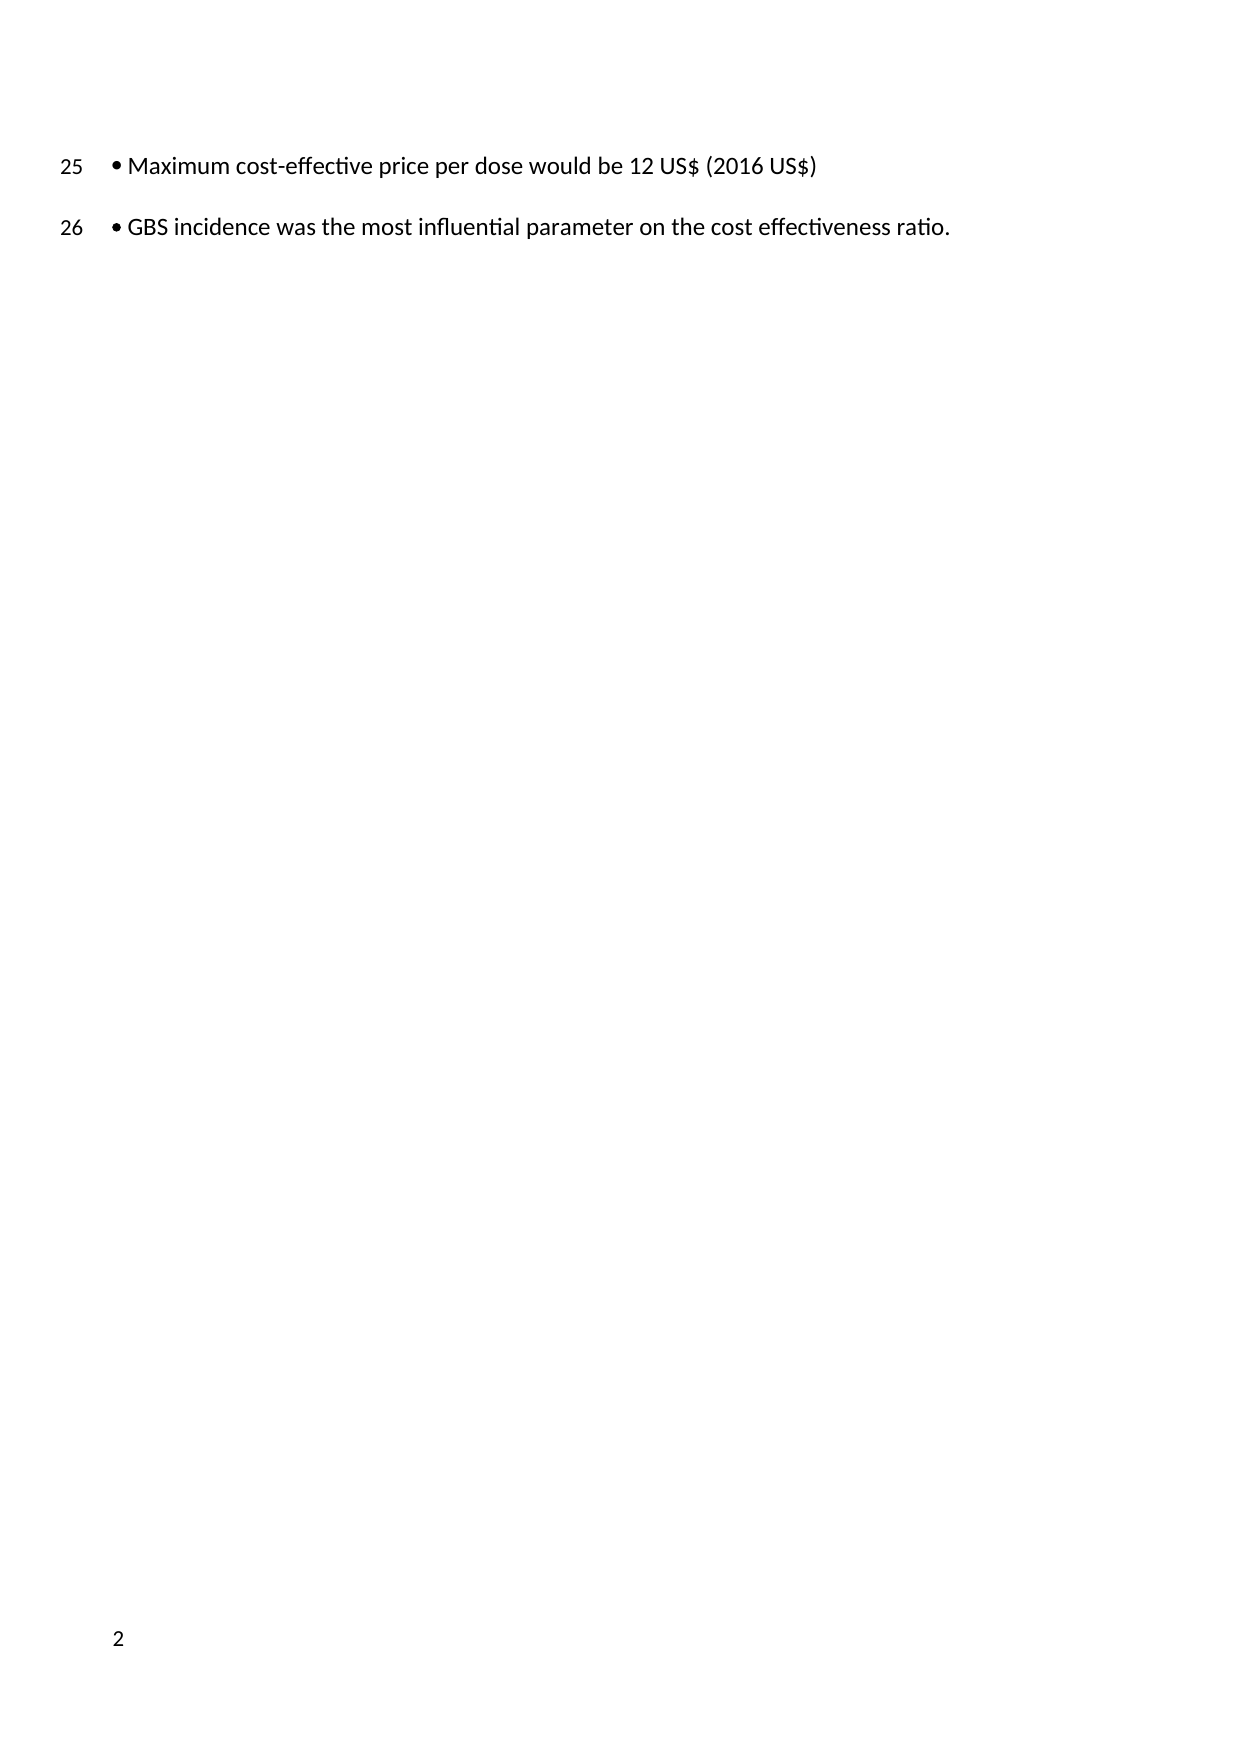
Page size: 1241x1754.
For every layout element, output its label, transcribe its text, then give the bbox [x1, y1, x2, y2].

list Maximum cost-effective price per dose would be 12 US$ (2016 US$) [112, 150, 1128, 181]
list GBS incidence was the most influential parameter on the cost effectiveness ratio. [112, 211, 1128, 242]
